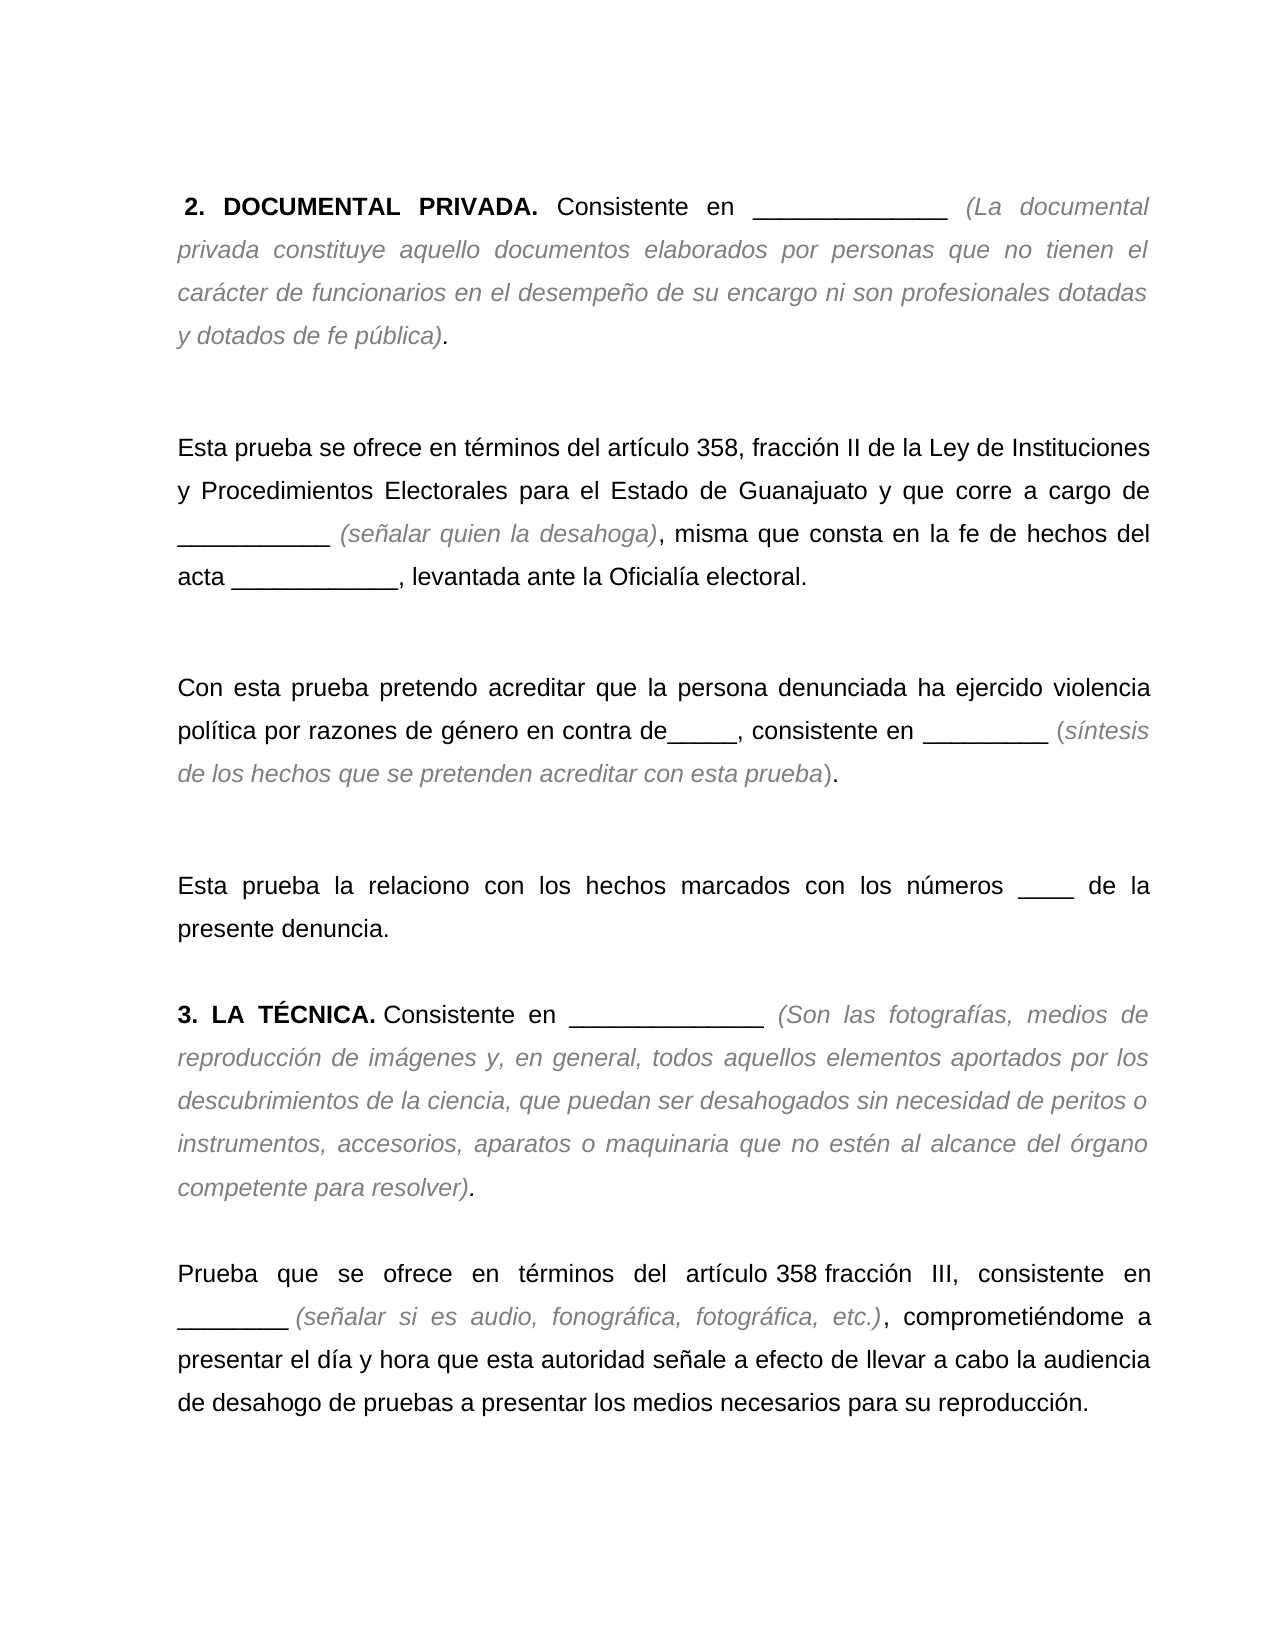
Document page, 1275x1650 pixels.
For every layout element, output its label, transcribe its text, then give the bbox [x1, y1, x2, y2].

text 2. DOCUMENTAL PRIVADA. Consistente en ______________ (La documental privada constituye aquello documentos elaborados por personas que no tienen el carácter de funcionarios en el desempeño de su encargo ni son profesionales dotadas y dotados de fe pública). [177, 192, 1152, 350]
text Con esta prueba pretendo acreditar que la persona denunciada ha ejercido violencia política por razones de género en contra de_____, consistente en _________ (síntesis de los hechos que se pretenden acreditar con esta prueba). [177, 673, 1152, 788]
text 3. LA TÉCNICA. Consistente en ______________ (Son las fotografías, medios de reproducción de imágenes y, en general, todos aquellos elementos aportados por los descubrimientos de la ciencia, que puedan ser desahogados sin necesidad de peritos o instrumentos, accesorios, aparatos o maquinaria que no estén al alcance del órgano competente para resolver). [177, 1000, 1152, 1201]
text Prueba que se ofrece en términos del artículo 358 fracción III, consistente en ________ (señalar si es audio, fonográfica, fotográfica, etc.), comprometiéndome a presentar el día y hora que esta autoridad señale a efecto de llevar a cabo la audiencia de desahogo de pruebas a presentar los medios necesarios para su reproducción. [177, 1259, 1152, 1417]
text Esta prueba la relaciono con los hechos marcados con los números ____ de la presente denuncia. [177, 871, 1152, 943]
text Esta prueba se ofrece en términos del artículo 358, fracción II de la Ley de Instituciones y Procedimientos Electorales para el Estado de Guanajuato y que corre a cargo de ___________ (señalar quien la desahoga), misma que consta en la fe de hechos del acta ____________, levantada ante la Oficialía electoral. [177, 433, 1152, 591]
